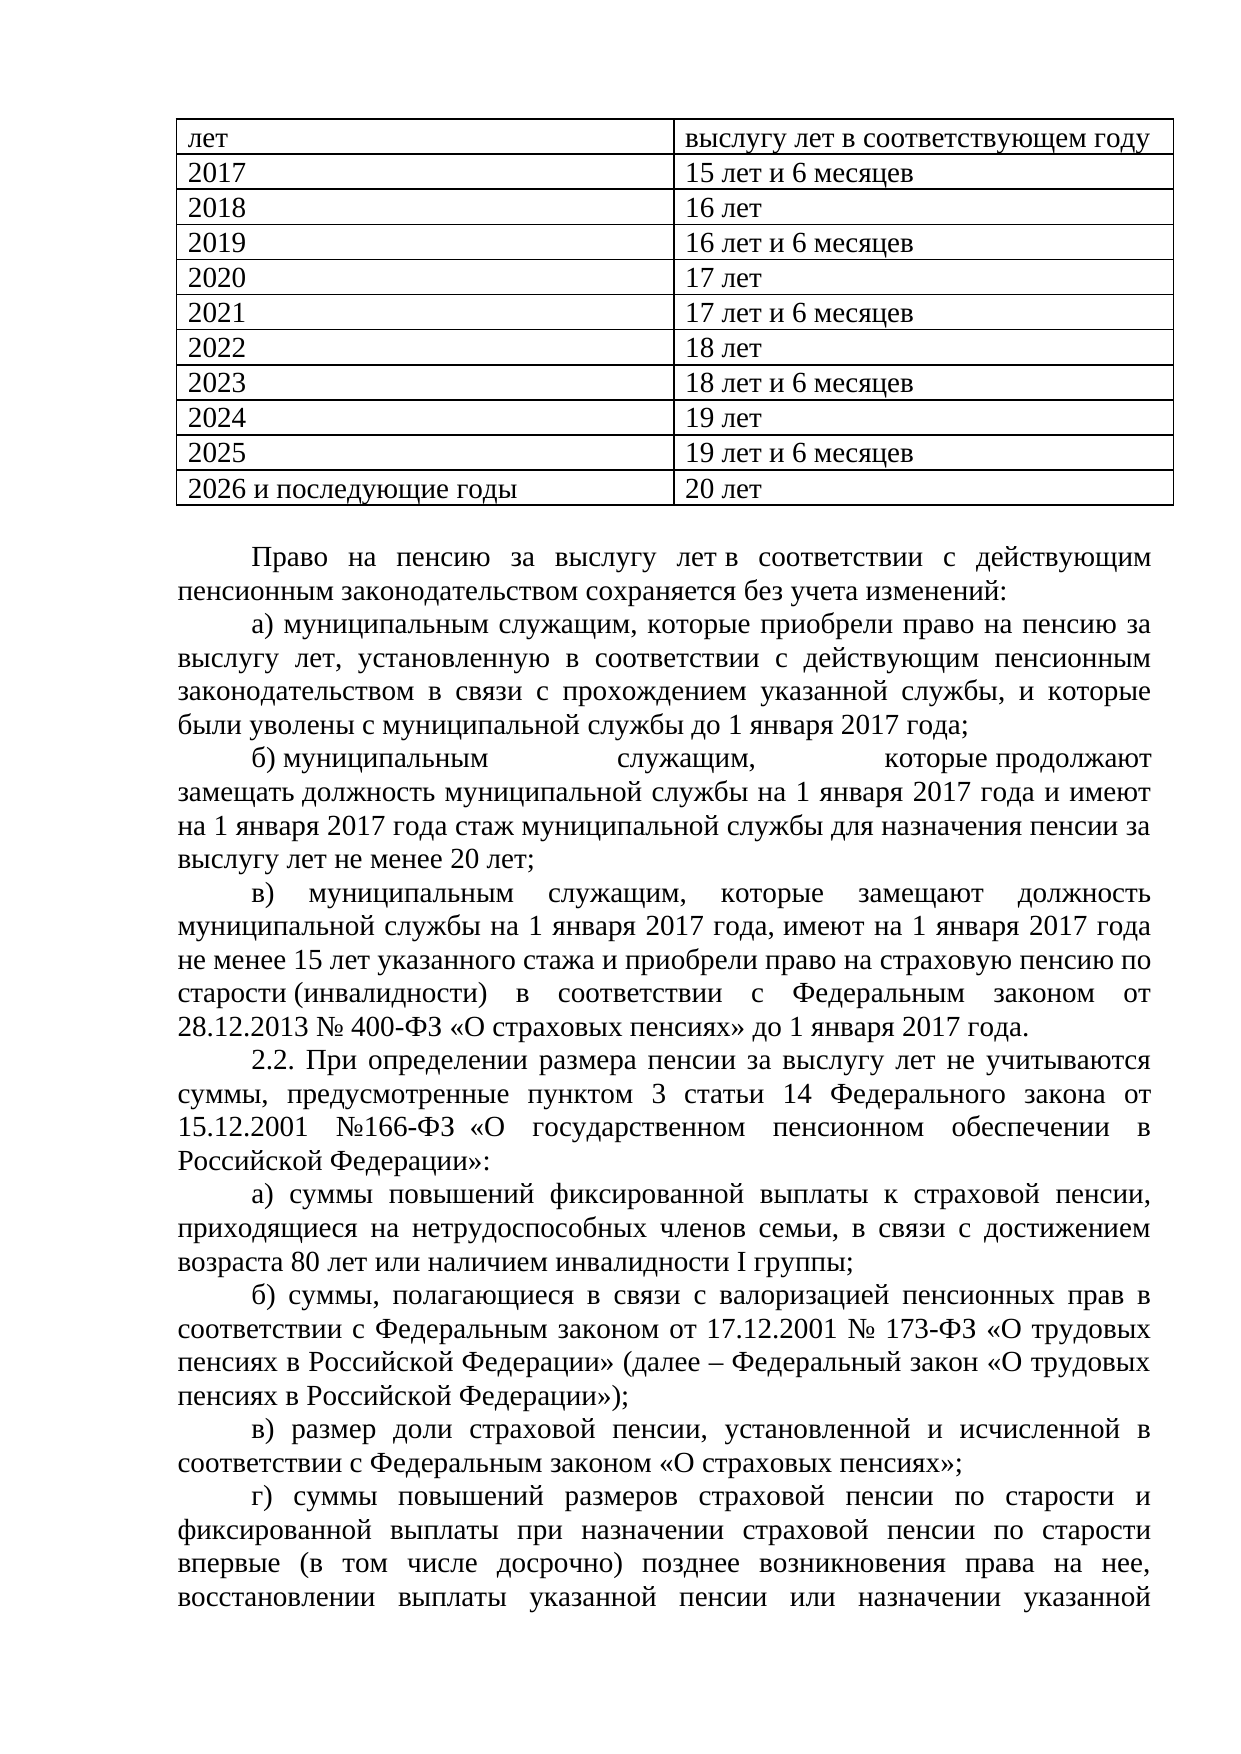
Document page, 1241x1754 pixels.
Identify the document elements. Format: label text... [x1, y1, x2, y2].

table_cell 2018 [177, 190, 673, 223]
table_cell 20 лет [675, 471, 1173, 504]
table_cell 16 лет и 6 месяцев [675, 225, 1173, 258]
table_cell 15 лет и 6 месяцев [675, 155, 1173, 188]
table_cell 17 лет и 6 месяцев [675, 295, 1173, 329]
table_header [675, 120, 1173, 153]
table_cell 2021 [177, 295, 673, 329]
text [177, 1478, 1152, 1613]
table_cell 17 лет [675, 260, 1173, 294]
text а) муниципальным служащим, которые приобрели право на пенсию за выслугу лет, установленную в соответствии с действующим пенсионным законодательством в связи с прохождением указанной службы, и которые были уволены с муниципальной службы до 1 января 2017 года; [177, 606, 1152, 741]
table_cell 18 лет и 6 месяцев [675, 366, 1173, 399]
text б) суммы, полагающиеся в связи с валоризацией пенсионных прав в соответствии с Федеральным законом от 17.12.2001 № 173-ФЗ «О трудовых пенсиях в Российской Федерации» (далее – Федеральный закон «О трудовых пенсиях в Российской Федерации»); [177, 1277, 1152, 1411]
table_cell 18 лет [675, 330, 1173, 364]
table_cell 19 лет и 6 месяцев [675, 436, 1173, 469]
text 2.2. При определении размера пенсии за выслугу лет не учитываются суммы, предусмотренные пунктом 3 статьи 14 Федерального закона от 15.12.2001 №166-ФЗ «О государственном пенсионном обеспечении в Российской Федерации»: [177, 1042, 1152, 1177]
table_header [177, 120, 673, 153]
text в) муниципальным служащим, которые замещают должность муниципальной службы на 1 января 2017 года, имеют на 1 января 2017 года не менее 15 лет указанного стажа и приобрели право на страховую пенсию по старости (инвалидности) в соответствии с Федеральным законом от 28.12.2013 № 400-ФЗ «О страховых пенсиях» до 1 января 2017 года. [177, 875, 1152, 1042]
table_cell 19 лет [675, 401, 1173, 434]
text а) суммы повышений фиксированной выплаты к страховой пенсии, приходящиеся на нетрудоспособных членов семьи, в связи с достижением возраста 80 лет или наличием инвалидности I группы; [177, 1177, 1152, 1277]
table_cell 2023 [177, 366, 673, 399]
text в) размер доли страховой пенсии, установленной и исчисленной в соответствии с Федеральным законом «О страховых пенсиях»; [177, 1411, 1152, 1478]
text б) муниципальным служащим, которые продолжают замещать должность муниципальной службы на 1 января 2017 года и имеют на 1 января 2017 года стаж муниципальной службы для назначения пенсии за выслугу лет не менее 20 лет; [177, 741, 1152, 875]
table_cell 16 лет [675, 190, 1173, 223]
text Право на пенсию за выслугу лет в соответствии с действующим пенсионным законодательством сохраняется без учета изменений: [177, 539, 1152, 606]
table_cell 2019 [177, 225, 673, 258]
table_cell 2017 [177, 155, 673, 188]
table_cell 2026 и последующие годы [177, 471, 673, 504]
table_cell 2024 [177, 401, 673, 434]
table_cell 2025 [177, 436, 673, 469]
table_cell 2020 [177, 260, 673, 294]
table_cell 2022 [177, 330, 673, 364]
